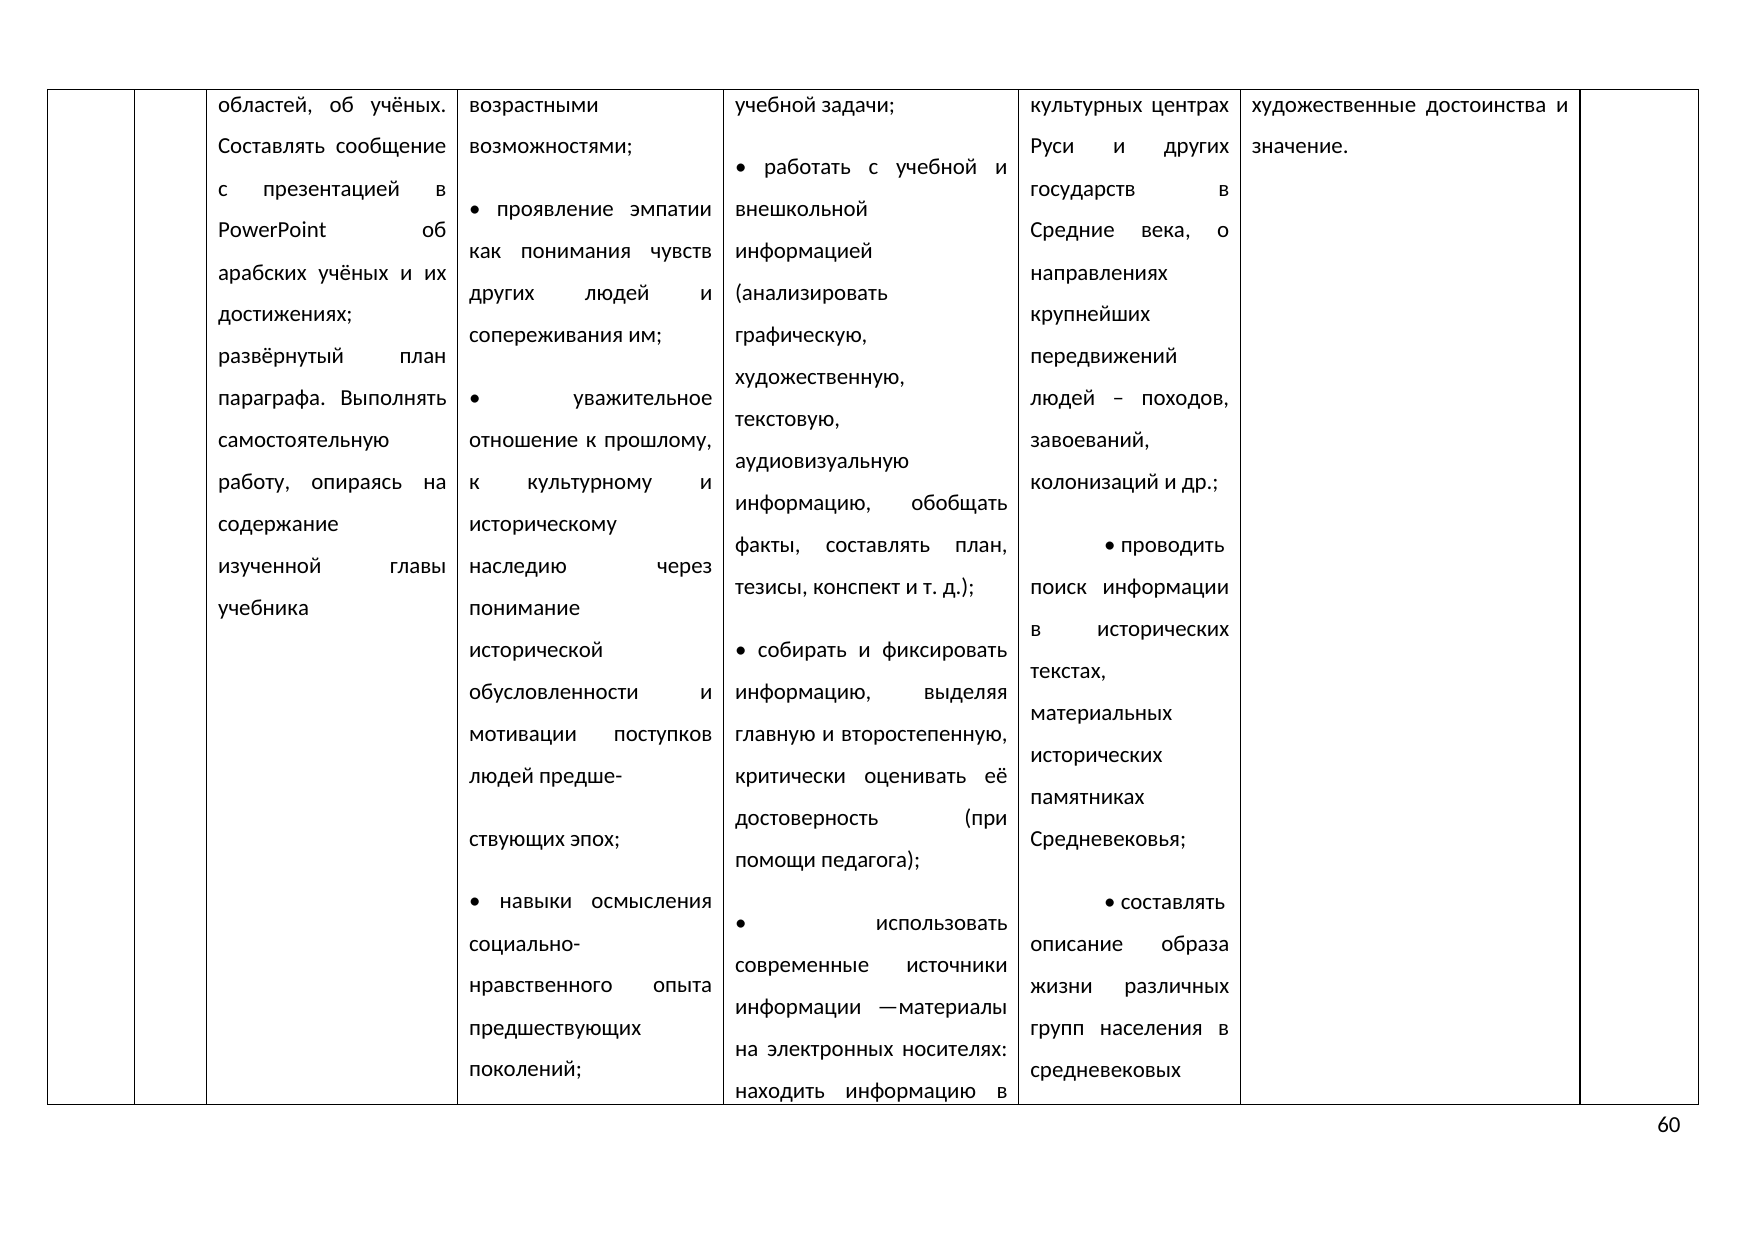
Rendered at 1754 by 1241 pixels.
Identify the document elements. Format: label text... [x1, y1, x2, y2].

table_cell [1581, 90, 1698, 1104]
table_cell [48, 90, 134, 1104]
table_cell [1241, 90, 1579, 1104]
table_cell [458, 90, 723, 1104]
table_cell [724, 90, 1018, 1104]
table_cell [207, 90, 457, 1104]
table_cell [1019, 90, 1240, 1104]
table_cell 2 [135, 90, 206, 1104]
